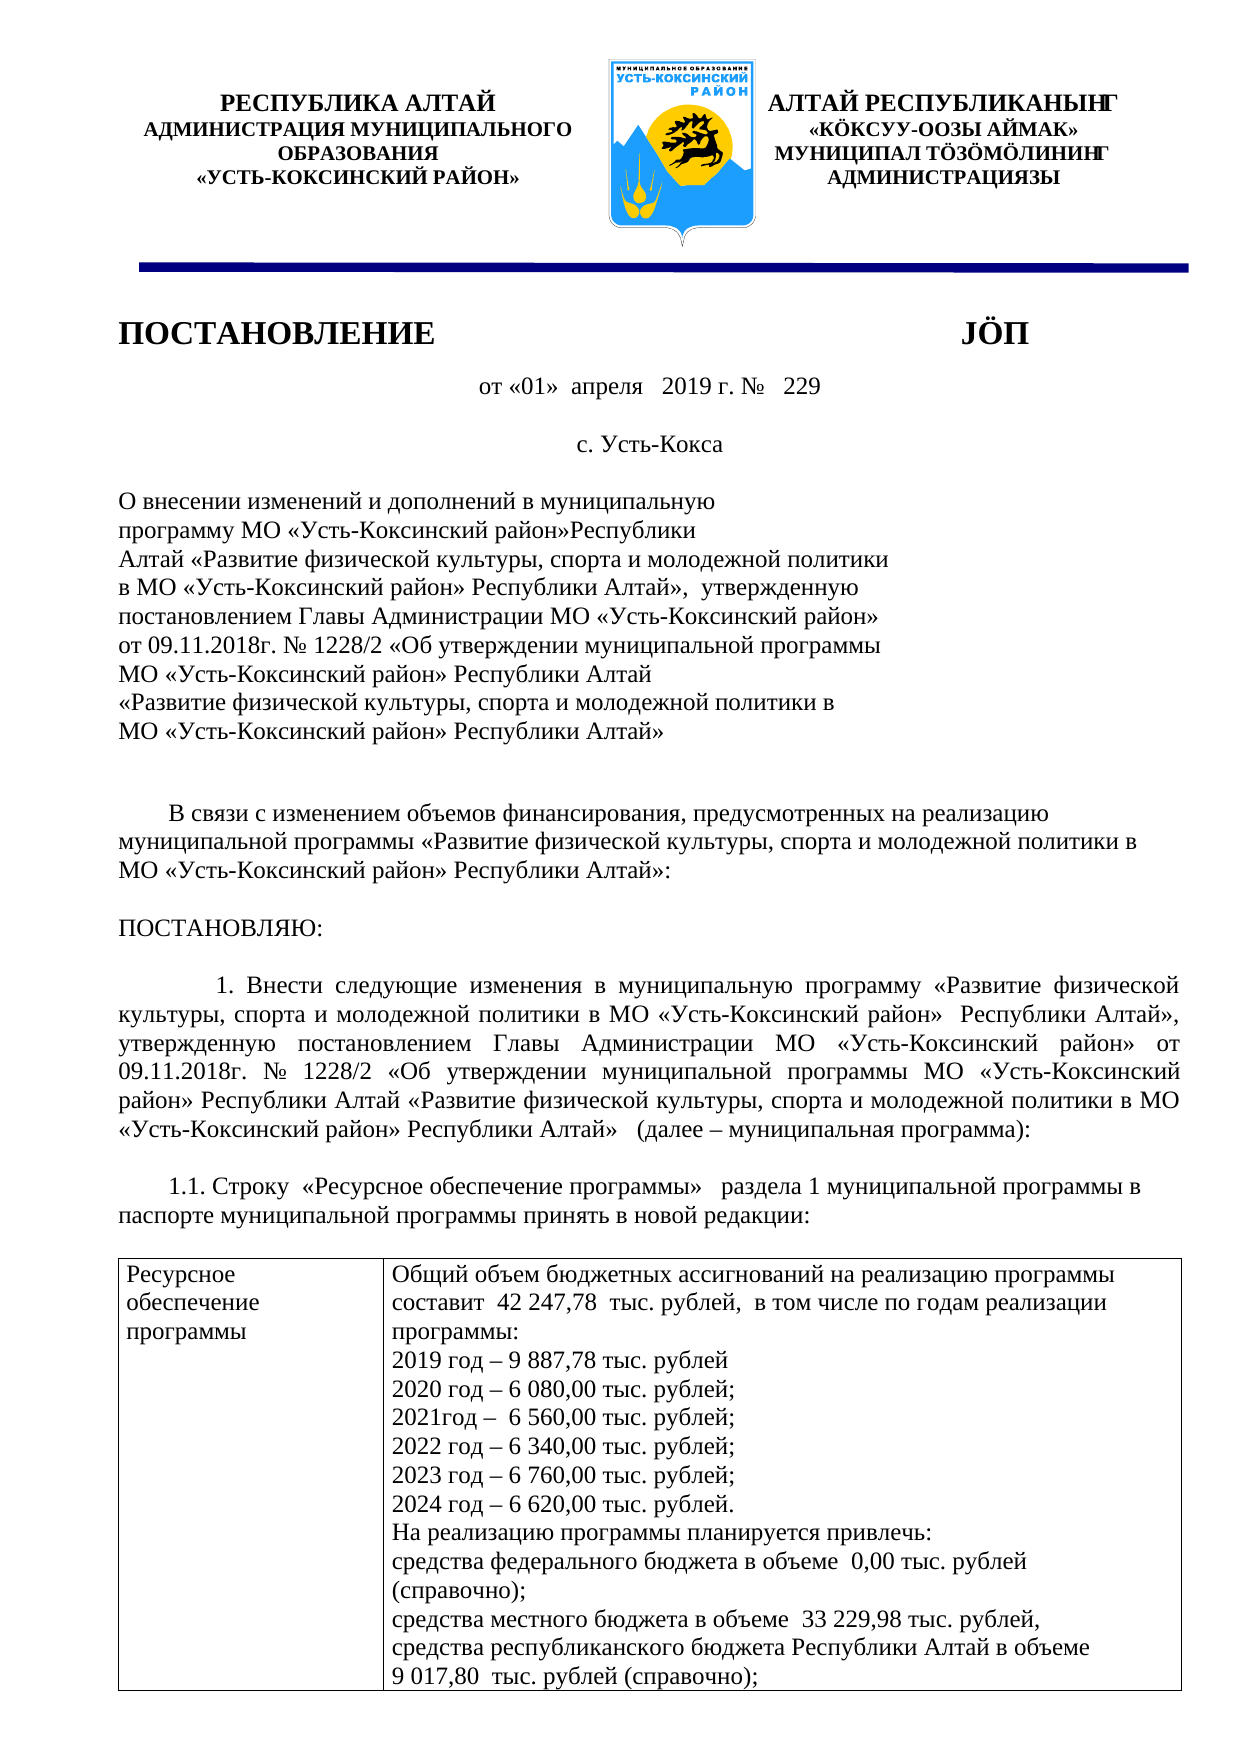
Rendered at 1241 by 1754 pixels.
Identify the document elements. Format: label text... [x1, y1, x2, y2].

text В связи с изменением объемов финансирования, предусмотренных на реализацию муниципальной программы «Развитие физической культуры, спорта и молодежной политики в МО «Усть-Коксинский район» Республики Алтай»: [118, 798, 1181, 884]
text Алтай «Развитие физической культуры, спорта и молодежной политики [118, 544, 1181, 572]
text с. Усть-Кокса [118, 429, 1181, 457]
text ПОСТАНОВЛЯЮ: [118, 913, 1181, 941]
text «Развитие физической культуры, спорта и молодежной политики в [118, 687, 1181, 716]
text ПОСТАНОВЛЕНИЕ JÖП [118, 314, 1181, 352]
table_header РЕСПУБЛИКА АЛТАЙ АДМИНИСТРАЦИЯ МУНИЦИПАЛЬНОГО ОБРАЗОВАНИЯ «УСТЬ-КОКСИНСКИЙ РАЙОН» [107, 59, 609, 275]
table_header АЛТАЙ РЕСПУБЛИКАНЫНГ «КÖКСУУ-ООЗЫ АЙМАК» МУНИЦИПАЛ ТÖЗÖМÖЛИНИНГ АДМИНИСТРАЦИЯЗЫ [756, 59, 1131, 263]
text 1. Внести следующие изменения в муниципальную программу «Развитие физической культуры, спорта и молодежной политики в МО «Усть-Коксинский район» Республики Алтай», утвержденную постановлением Главы Администрации МО «Усть-Коксинский район» от 09.11.2018г. № 1228/2 «Об утверждении муниципальной программы МО «Усть-Коксинский район» Республики Алтай «Развитие физической культуры, спорта и молодежной политики в МО «Усть-Коксинский район» Республики Алтай» (далее – муниципальная программа): [118, 970, 1181, 1143]
table_header [609, 220, 756, 262]
text МО «Усть-Коксинский район» Республики Алтай [118, 659, 1181, 687]
table_header Общий объем бюджетных ассигнований на реализацию программы составит 42 247,78 тыс. рублей, в том числе по годам реализации программы: 2019 год – 9 887,78 тыс. рублей 2020 год – 6 080,00 тыс. рублей; 2021год – 6 560,00 тыс. рублей; 2022 год – 6 340,00 тыс. рублей; 2023 год – 6 760,00 тыс. рублей; 2024 год – 6 620,00 тыс. рублей. На реализацию программы планируется привлечь: средства федерального бюджета в объеме 0,00 тыс. рублей (справочно); средства местного бюджета в объеме 33 229,98 тыс. рублей, средства республиканского бюджета Республики Алтай в объеме 9 017,80 тыс. рублей (справочно); [384, 1259, 1181, 1690]
text 1.1. Строку «Ресурсное обеспечение программы» раздела 1 муниципальной программы в паспорте муниципальной программы принять в новой редакции: [118, 1171, 1181, 1229]
text в МО «Усть-Коксинский район» Республики Алтай», утвержденную [118, 572, 1181, 601]
text постановлением Главы Администрации МО «Усть-Коксинский район» [118, 601, 1181, 630]
text от 09.11.2018г. № 1228/2 «Об утверждении муниципальной программы [118, 630, 1181, 659]
text О внесении изменений и дополнений в муниципальную [118, 486, 1181, 515]
text МО «Усть-Коксинский район» Республики Алтай» [118, 716, 1181, 745]
text программу МО «Усть-Коксинский район»Республики [118, 515, 1181, 544]
table_header Ресурсное обеспечение программы [119, 1259, 383, 1690]
text от «01» апреля 2019 г. № 229 [118, 371, 1181, 400]
table_header [614, 64, 750, 170]
